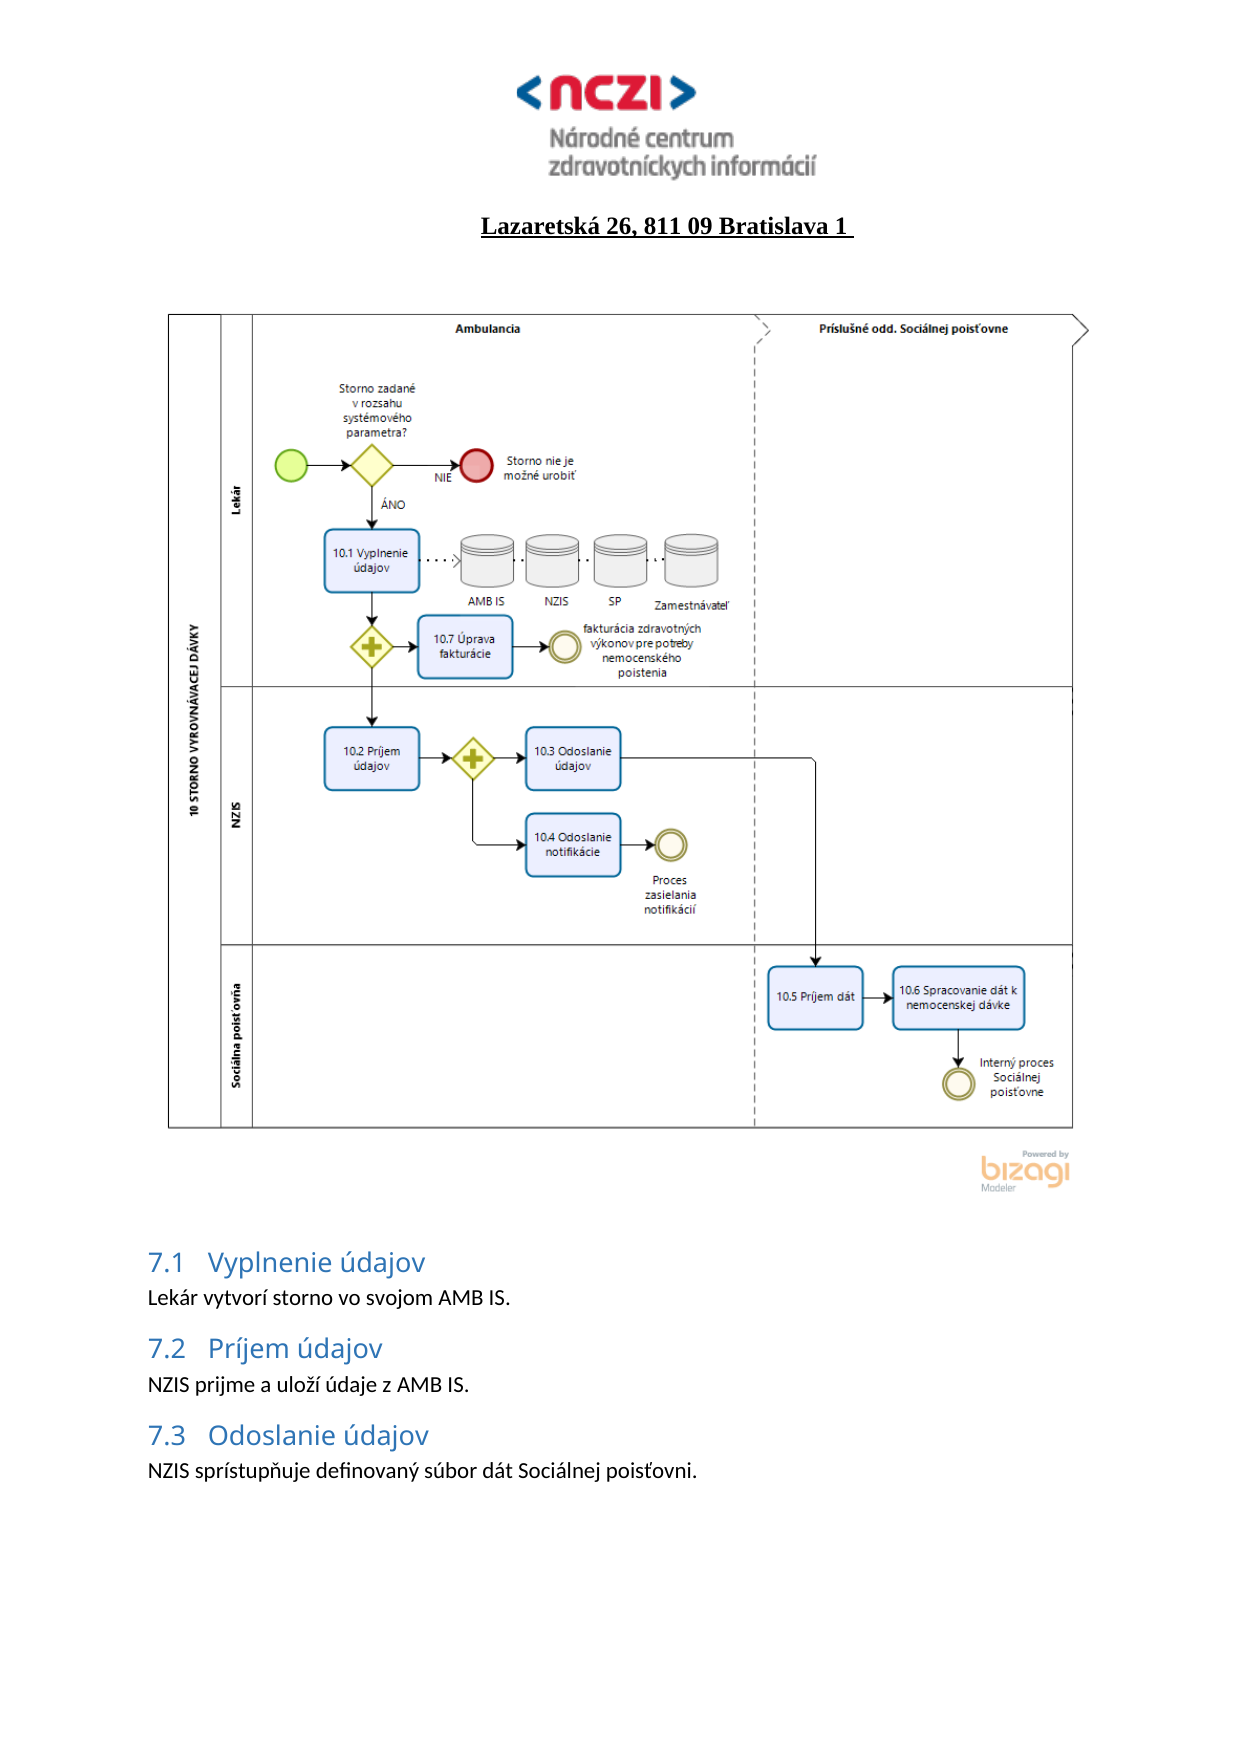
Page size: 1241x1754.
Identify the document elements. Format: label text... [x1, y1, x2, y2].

subtitle Príjem údajov [148, 1330, 1093, 1367]
text Lekár vytvorí storno vo svojom AMB IS. [148, 1283, 1093, 1311]
subtitle Vyplnenie údajov [148, 1243, 1093, 1280]
subtitle Odoslanie údajov [148, 1417, 1093, 1453]
text NZIS prijme a uloží údaje z AMB IS. [148, 1370, 1093, 1398]
picture [516, 73, 817, 182]
text NZIS sprístupňuje definovaný súbor dát Sociálnej poisťovni. [148, 1456, 1093, 1484]
picture [147, 293, 1093, 1225]
